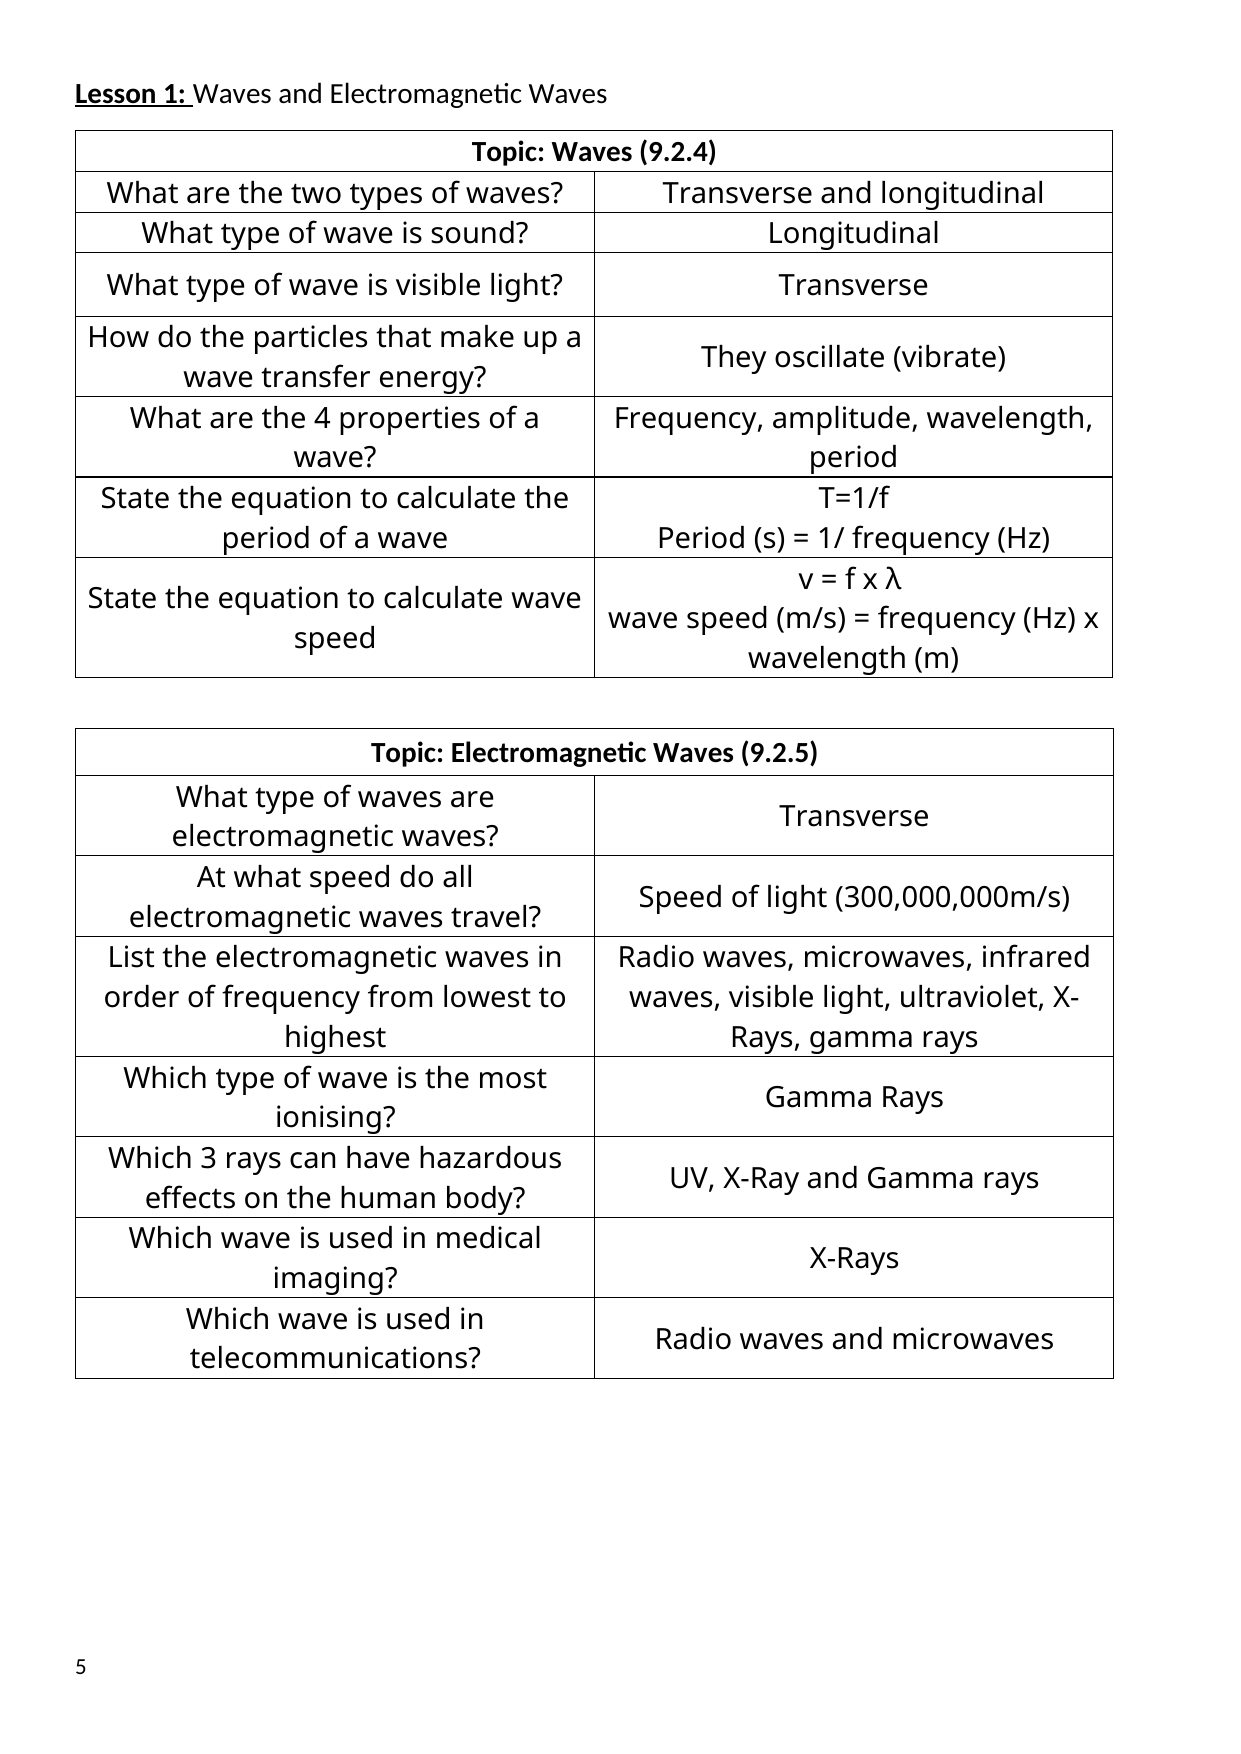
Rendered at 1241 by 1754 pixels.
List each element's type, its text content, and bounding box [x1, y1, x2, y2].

table_cell Which wave is used in medical imaging? [76, 1218, 594, 1297]
table_cell Longitudinal [595, 213, 1112, 252]
table_cell UV, X-Ray and Gamma rays [595, 1137, 1113, 1217]
table_cell What type of wave is sound? [76, 213, 594, 252]
table_cell Transverse [595, 253, 1112, 316]
table_cell Transverse and longitudinal [595, 172, 1112, 212]
table_cell What are the two types of waves? [76, 172, 594, 212]
table_cell State the equation to calculate wave speed [76, 558, 594, 677]
table_cell Speed of light (300,000,000m/s) [595, 856, 1113, 936]
table_cell Frequency, amplitude, wavelength, period [595, 397, 1112, 476]
table_cell Radio waves, microwaves, infrared waves, visible light, ultraviolet, X-Rays, gamma rays [595, 937, 1113, 1056]
table_cell Transverse [595, 776, 1113, 855]
table_cell How do the particles that make up a wave transfer energy? [76, 317, 594, 396]
table_cell Gamma Rays [595, 1057, 1113, 1136]
table_cell State the equation to calculate the period of a wave [76, 478, 594, 557]
table_cell X-Rays [595, 1218, 1113, 1297]
table_cell They oscillate (vibrate) [595, 317, 1112, 396]
table_cell List the electromagnetic waves in order of frequency from lowest to highest [76, 937, 594, 1056]
table_cell Which 3 rays can have hazardous effects on the human body? [76, 1137, 594, 1217]
table_header Topic: Electromagnetic Waves (9.2.5) [76, 729, 1113, 775]
table_cell At what speed do all electromagnetic waves travel? [76, 856, 594, 936]
text Lesson 1: Waves and Electromagnetic Waves [75, 75, 1165, 111]
table_cell Radio waves and microwaves [595, 1298, 1113, 1377]
table_cell Which type of wave is the most ionising? [76, 1057, 594, 1136]
table_cell Which wave is used in telecommunications? [76, 1298, 594, 1377]
table_cell What type of wave is visible light? [76, 253, 594, 316]
table_header Topic: Waves (9.2.4) [76, 131, 1112, 171]
table_cell What are the 4 properties of a wave? [76, 397, 594, 476]
table_cell v = f x λ wave speed (m/s) = frequency (Hz) x wavelength (m) [595, 558, 1112, 677]
table_cell What type of waves are electromagnetic waves? [76, 776, 594, 855]
table_cell T=1/f Period (s) = 1/ frequency (Hz) [595, 478, 1112, 557]
